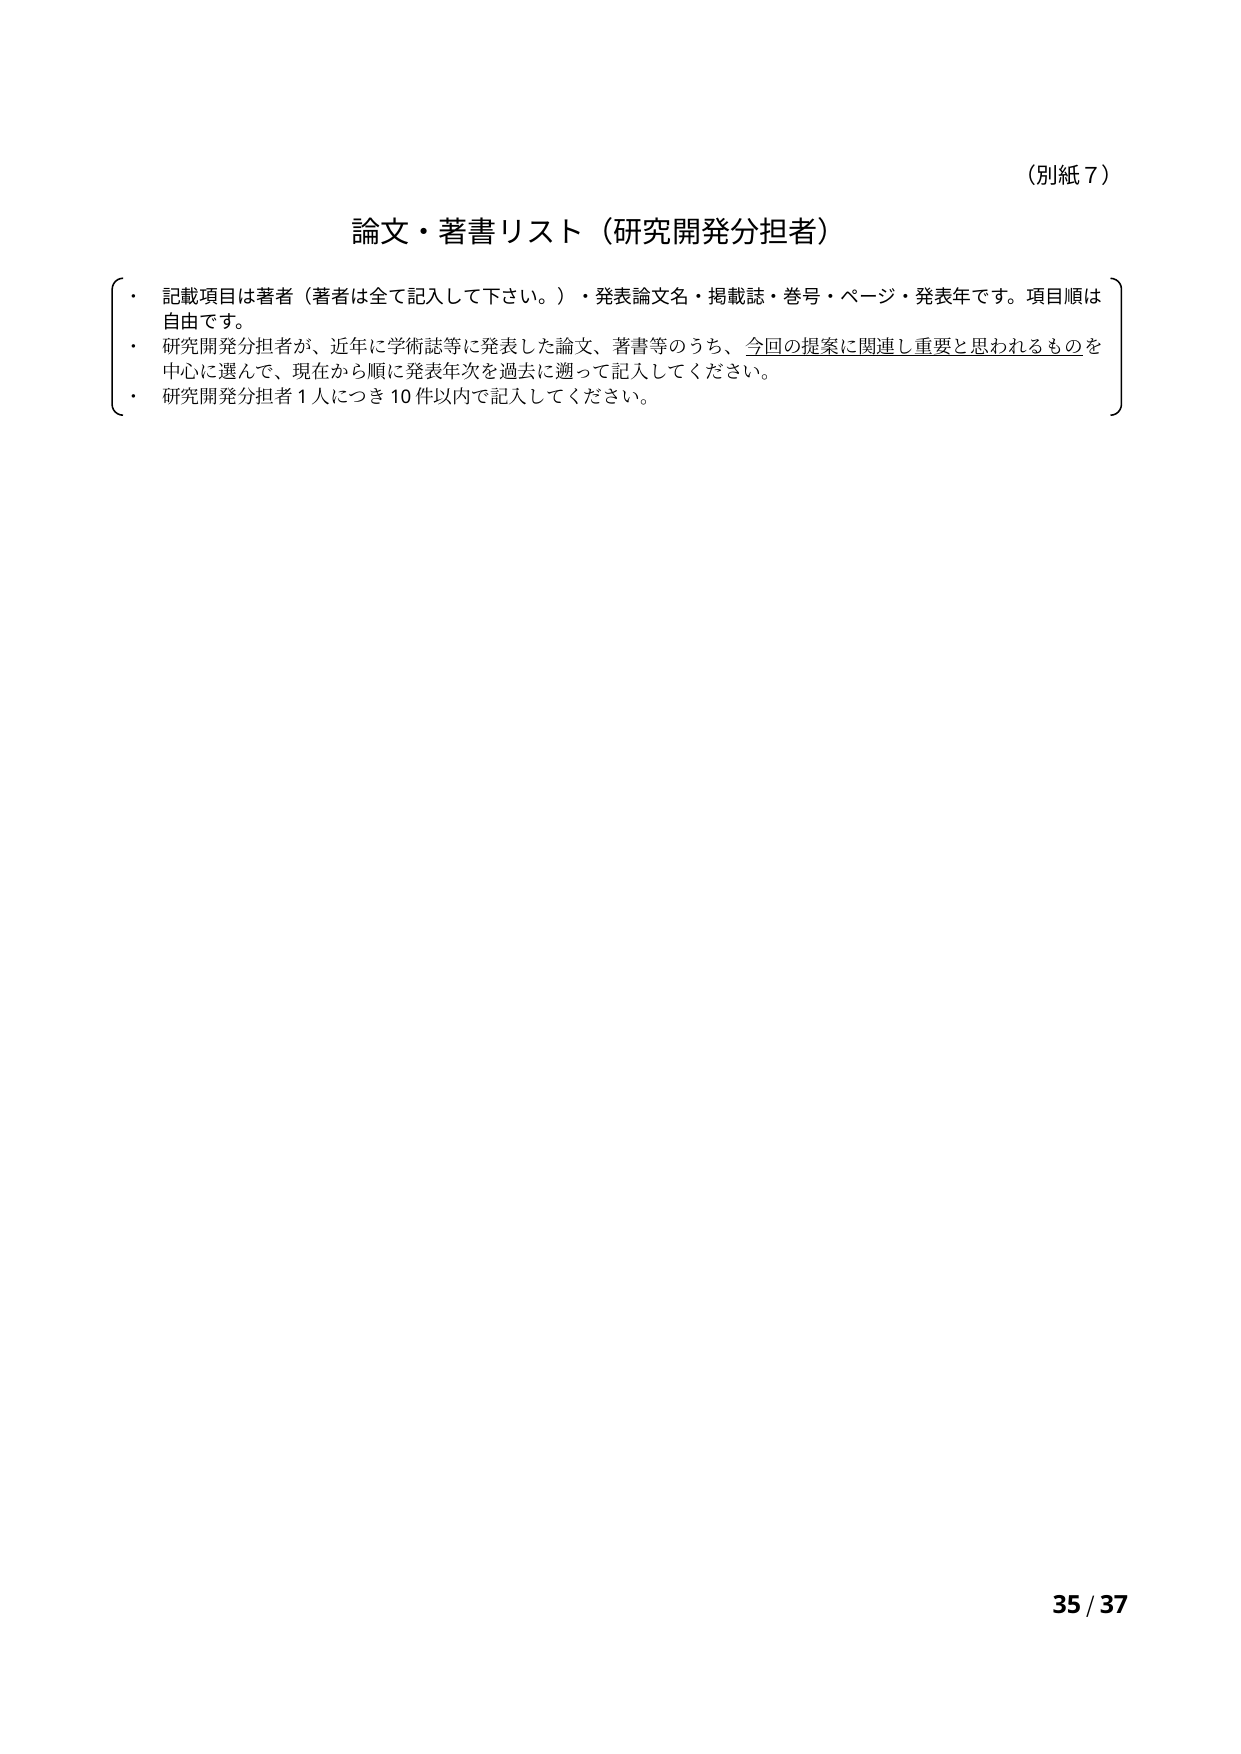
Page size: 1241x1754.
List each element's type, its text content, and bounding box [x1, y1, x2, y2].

text （別紙７） [112, 155, 1123, 192]
text 論文・著書リスト（研究開発分担者） [112, 192, 1086, 267]
